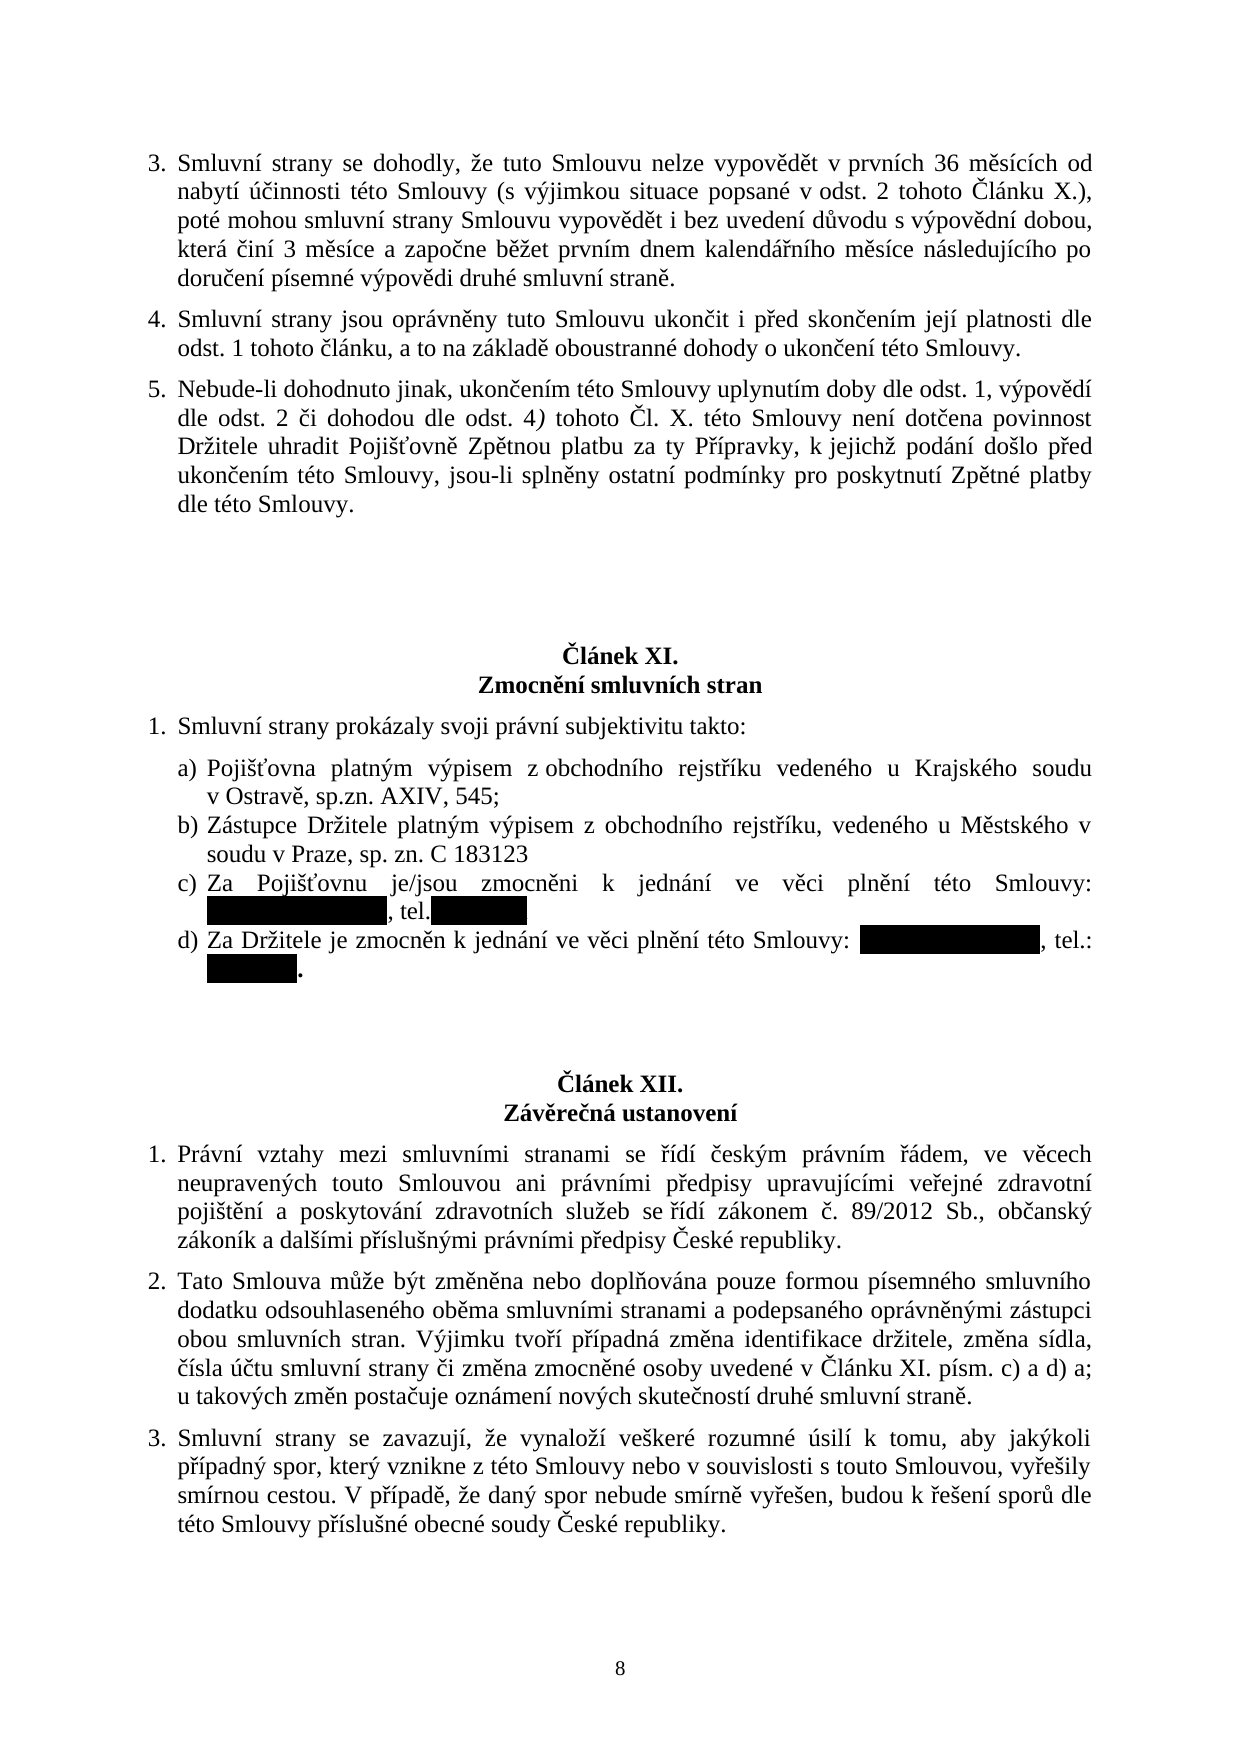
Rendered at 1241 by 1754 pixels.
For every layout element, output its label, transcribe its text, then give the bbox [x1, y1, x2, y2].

list Smluvní strany se dohodly, že tuto Smlouvu nelze vypovědět v prvních 36 měsících od nabytí účinnosti této Smlouvy (s výjimkou situace popsané v odst. 2 tohoto Článku X.), poté mohou smluvní strany Smlouvu vypovědět i bez uvedení důvodu s výpovědní dobou, která činí 3 měsíce a započne běžet prvním dnem kalendářního měsíce následujícího po doručení písemné výpovědi druhé smluvní straně. [148, 148, 1093, 291]
list Smluvní strany se zavazují, že vynaloží veškeré rozumné úsilí k tomu, aby jakýkoli případný spor, který vznikne z této Smlouvy nebo v souvislosti s touto Smlouvou, vyřešily smírnou cestou. V případě, že daný spor nebude smírně vyřešen, budou k řešení sporů dle této Smlouvy příslušné obecné soudy České republiky. [148, 1423, 1093, 1538]
text Článek XII. [148, 1069, 1093, 1098]
list Smluvní strany jsou oprávněny tuto Smlouvu ukončit i před skončením její platnosti dle odst. 1 tohoto článku, a to na základě oboustranné dohody o ukončení této Smlouvy. [148, 304, 1093, 361]
text Závěrečná ustanovení [148, 1098, 1093, 1126]
list Nebude-li dohodnuto jinak, ukončením této Smlouvy uplynutím doby dle odst. 1, výpovědí dle odst. 2 či dohodou dle odst. 4) tohoto Čl. X. této Smlouvy není dotčena povinnost Držitele uhradit Pojišťovně Zpětnou platbu za ty Přípravky, k jejichž podání došlo před ukončením této Smlouvy, jsou-li splněny ostatní podmínky pro poskytnutí Zpětné platby dle této Smlouvy. [148, 374, 1093, 518]
text Zmocnění smluvních stran [148, 670, 1093, 699]
text Článek XI. [148, 641, 1093, 670]
list Za Pojišťovnu je/jsou zmocněni k jednání ve věci plnění této Smlouvy: XXXXXXXXXX, tel. XXXXX [177, 868, 1093, 925]
list Právní vztahy mezi smluvními stranami se řídí českým právním řádem, ve věcech neupravených touto Smlouvou ani právními předpisy upravujícími veřejné zdravotní pojištění a poskytování zdravotních služeb se řídí zákonem č. 89/2012 Sb., občanský zákoník a dalšími příslušnými právními předpisy České republiky. [148, 1139, 1093, 1254]
list Za Držitele je zmocněn k jednání ve věci plnění této Smlouvy: XXXXXXXXXX, tel.: XXXXX. [177, 925, 1093, 983]
list Zástupce Držitele platným výpisem z obchodního rejstříku, vedeného u Městského v soudu v Praze, sp. zn. C 183123 [177, 810, 1093, 868]
list Tato Smlouva může být změněna nebo doplňována pouze formou písemného smluvního dodatku odsouhlaseného oběma smluvními stranami a podepsaného oprávněnými zástupci obou smluvních stran. Výjimku tvoří případná změna identifikace držitele, změna sídla, čísla účtu smluvní strany či změna zmocněné osoby uvedené v Článku XI. písm. c) a d) a; u takových změn postačuje oznámení nových skutečností druhé smluvní straně. [148, 1266, 1093, 1410]
list Smluvní strany prokázaly svoji právní subjektivitu takto: [148, 711, 1093, 740]
list Pojišťovna platným výpisem z obchodního rejstříku vedeného u Krajského soudu v Ostravě, sp.zn. AXIV, 545; [177, 753, 1093, 810]
